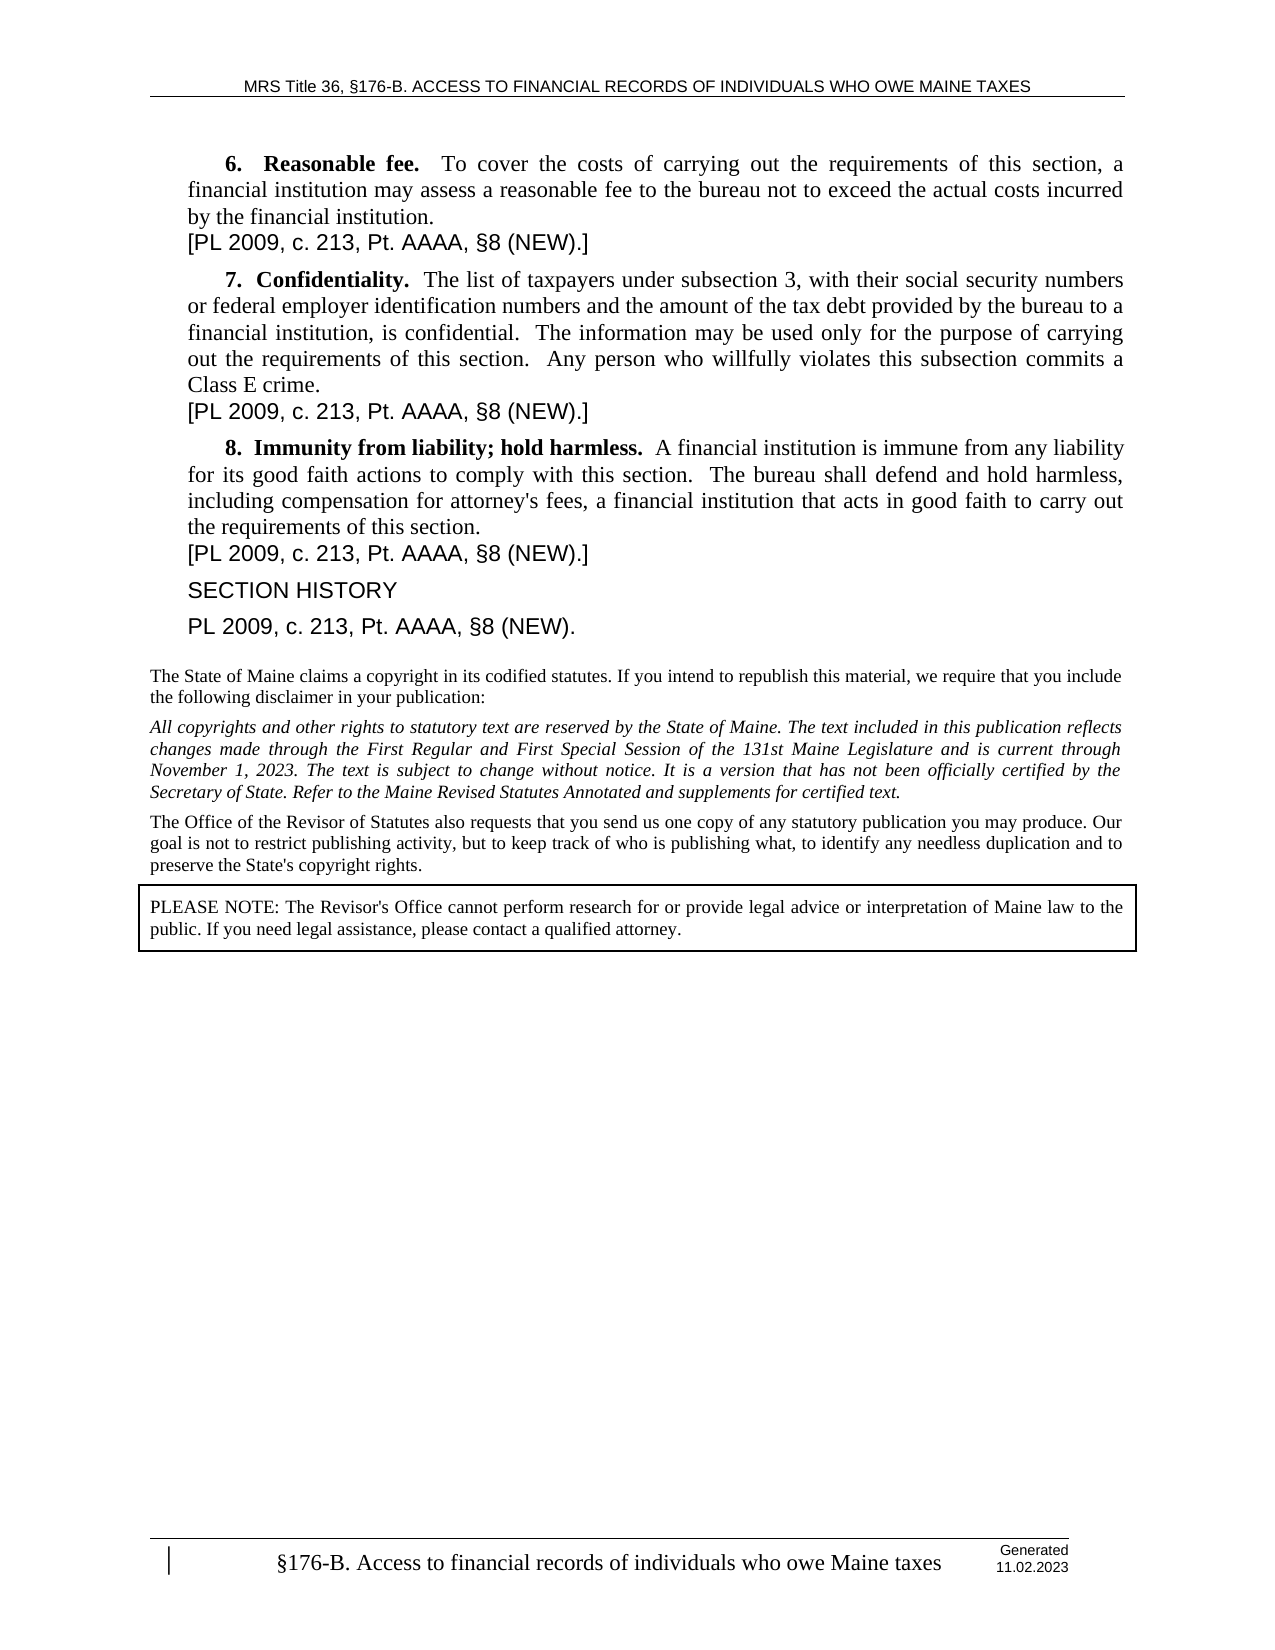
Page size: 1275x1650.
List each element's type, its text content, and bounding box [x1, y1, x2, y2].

text The State of Maine claims a copyright in its codified statutes. If you intend to republish this material, we require that you include the following disclaimer in your publication: [150, 665, 1125, 708]
text 7. Confidentiality. The list of taxpayers under subsection 3, with their social security numbers or federal employer identification numbers and the amount of the tax debt provided by the bureau to a financial institution, is confidential. The information may be used only for the purpose of carrying out the requirements of this section. Any person who willfully violates this subsection commits a Class E crime. [187, 266, 1125, 398]
text [PL 2009, c. 213, Pt. AAAA, §8 (NEW).] [187, 229, 1125, 255]
text 8. Immunity from liability; hold harmless. A financial institution is immune from any liability for its good faith actions to comply with this section. The bureau shall defend and hold harmless, including compensation for attorney's fees, a financial institution that acts in good faith to carry out the requirements of this section. [187, 434, 1125, 540]
text SECTION HISTORY [187, 577, 1125, 603]
text The Office of the Revisor of Statutes also requests that you send us one copy of any statutory publication you may produce. Our goal is not to restrict publishing activity, but to keep track of who is publishing what, to identify any needless duplication and to preserve the State's copyright rights. [150, 811, 1125, 875]
text PLEASE NOTE: The Revisor's Office cannot perform research for or provide legal advice or interpretation of Maine law to the public. If you need legal assistance, please contact a qualified attorney. [140, 886, 1135, 950]
text PL 2009, c. 213, Pt. AAAA, §8 (NEW). [187, 613, 1125, 640]
text [PL 2009, c. 213, Pt. AAAA, §8 (NEW).] [187, 398, 1125, 424]
text All copyrights and other rights to statutory text are reserved by the State of Maine. The text included in this publication reflects changes made through the First Regular and First Special Session of the 131st Maine Legislature and is current through November 1, 2023 . The text is subject to change without notice. It is a version that has not been officially certified by the Secretary of State. Refer to the Maine Revised Statutes Annotated and supplements for certified text. [150, 716, 1125, 802]
text 6. Reasonable fee. To cover the costs of carrying out the requirements of this section, a financial institution may assess a reasonable fee to the bureau not to exceed the actual costs incurred by the financial institution. [187, 150, 1125, 229]
text [PL 2009, c. 213, Pt. AAAA, §8 (NEW).] [187, 540, 1125, 566]
